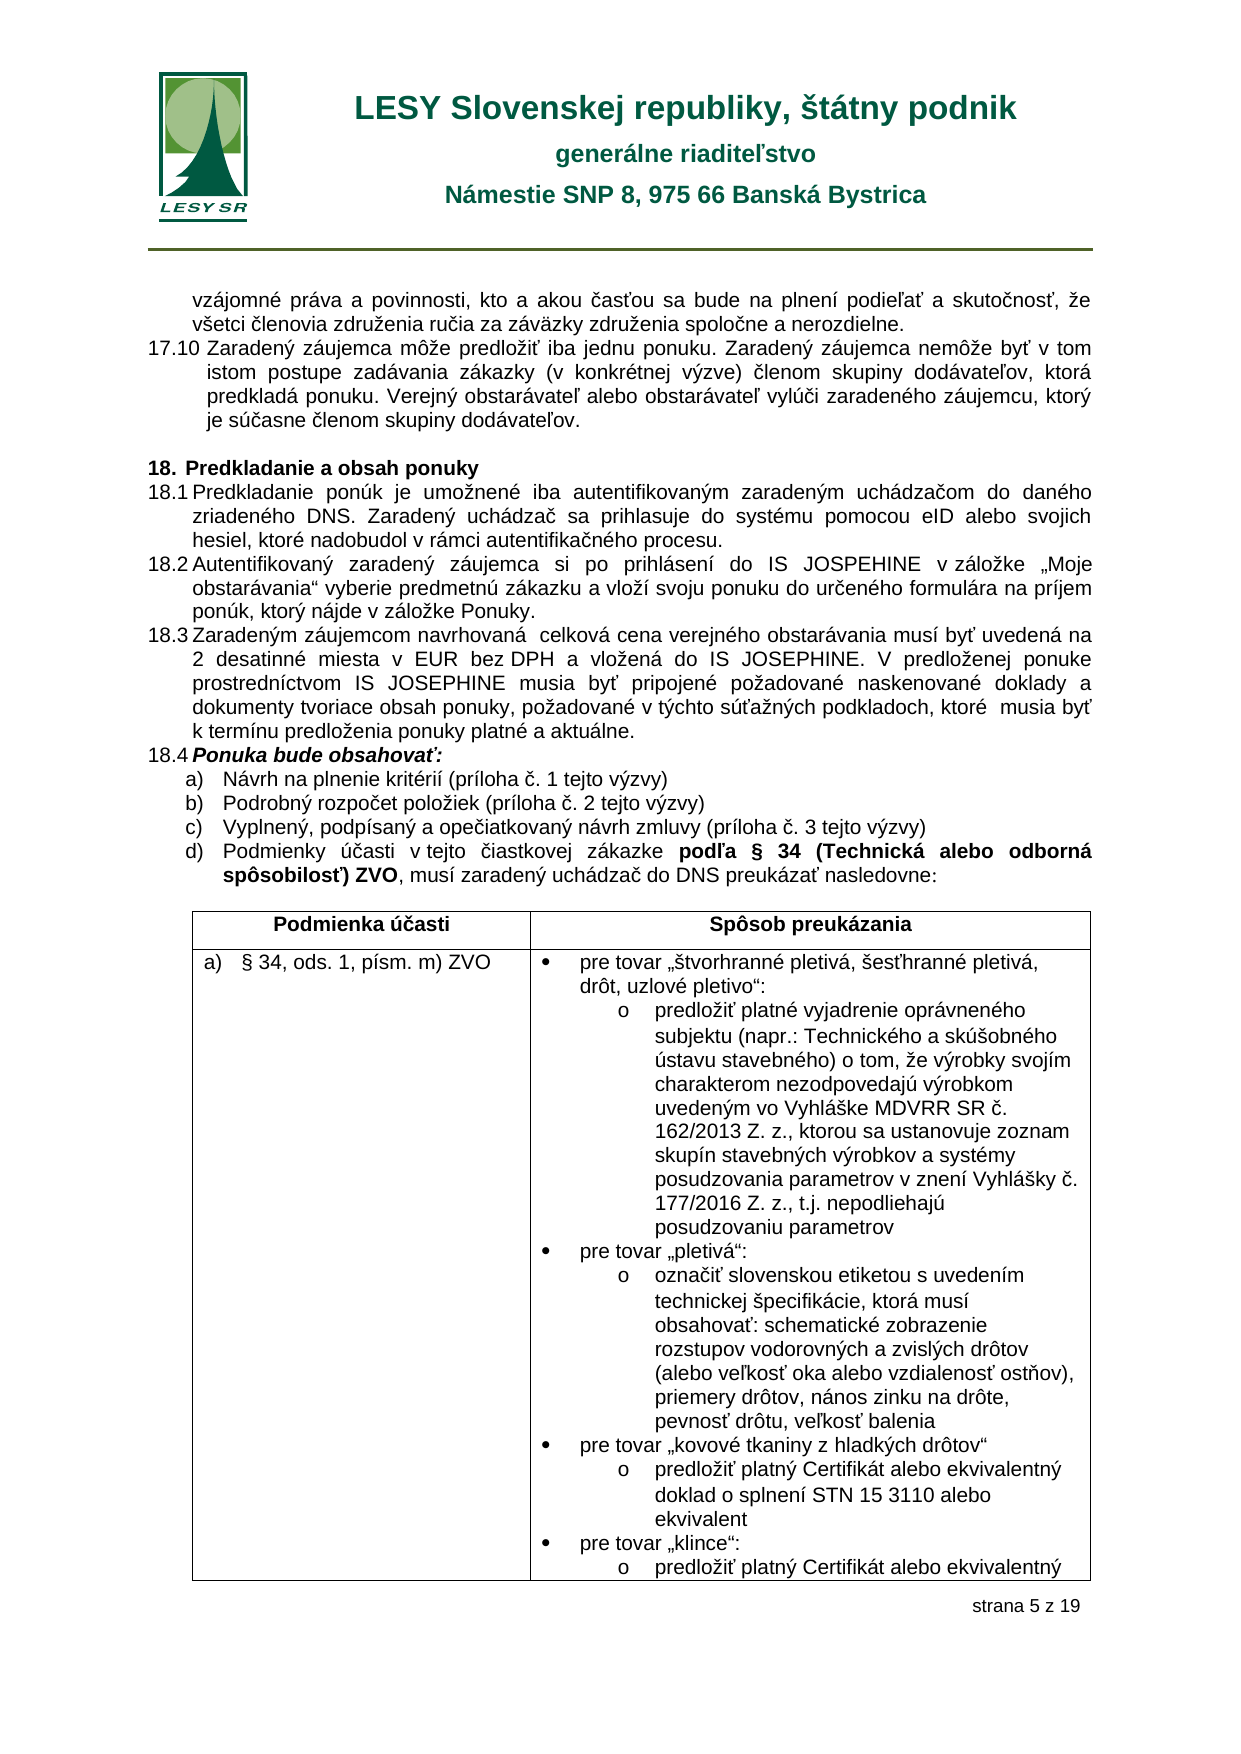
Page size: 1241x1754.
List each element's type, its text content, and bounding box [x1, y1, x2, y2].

list Ponuka bude obsahovať: [148, 743, 1093, 767]
list Autentifikovaný zaradený záujemca si po prihlásení do IS JOSPEHINE v záložke „Moje obstarávania“ vyberie predmetnú zákazku a vloží svoju ponuku do určeného formulára na príjem ponúk, ktorý nájde v záložke Ponuky. [148, 551, 1093, 623]
list Vyplnený, podpísaný a opečiatkovaný návrh zmluvy (príloha č. 3 tejto výzvy) [185, 815, 1093, 839]
list Návrh na plnenie kritérií (príloha č. 1 tejto výzvy) [185, 767, 1093, 791]
list Podmienky účasti v tejto čiastkovej zákazke podľa § 34 (Technická alebo odborná spôsobilosť) ZVO, musí zaradený uchádzač do DNS preukázať nasledovne: [185, 839, 1093, 887]
table_header Spôsob preukázania [531, 912, 1090, 948]
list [148, 288, 1093, 336]
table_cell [531, 950, 1090, 1580]
list Zaradeným záujemcom navrhovaná celková cena verejného obstarávania musí byť uvedená na 2 desatinné miesta v EUR bez DPH a vložená do IS JOSEPHINE. V predloženej ponuke prostredníctvom IS JOSEPHINE musia byť pripojené požadované naskenované doklady a dokumenty tvoriace obsah ponuky, požadované v týchto súťažných podkladoch, ktoré musia byť k termínu predloženia ponuky platné a aktuálne. [148, 623, 1093, 743]
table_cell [193, 950, 530, 1580]
list Podrobný rozpočet položiek (príloha č. 2 tejto výzvy) [185, 791, 1093, 815]
list Zaradený záujemca môže predložiť iba jednu ponuku. Zaradený záujemca nemôže byť v tom istom postupe zadávania zákazky (v konkrétnej výzve) členom skupiny dodávateľov, ktorá predkladá ponuku. Verejný obstarávateľ alebo obstarávateľ vylúči zaradeného záujemcu, ktorý je súčasne členom skupiny dodávateľov. [148, 336, 1093, 432]
list Predkladanie ponúk je umožnené iba autentifikovaným zaradeným uchádzačom do daného zriadeného DNS. Zaradený uchádzač sa prihlasuje do systému pomocou eID alebo svojich hesiel, ktoré nadobudol v rámci autentifikačného procesu. [148, 479, 1093, 551]
table_header Podmienka účasti [193, 912, 530, 948]
list Predkladanie a obsah ponuky [148, 456, 1093, 479]
